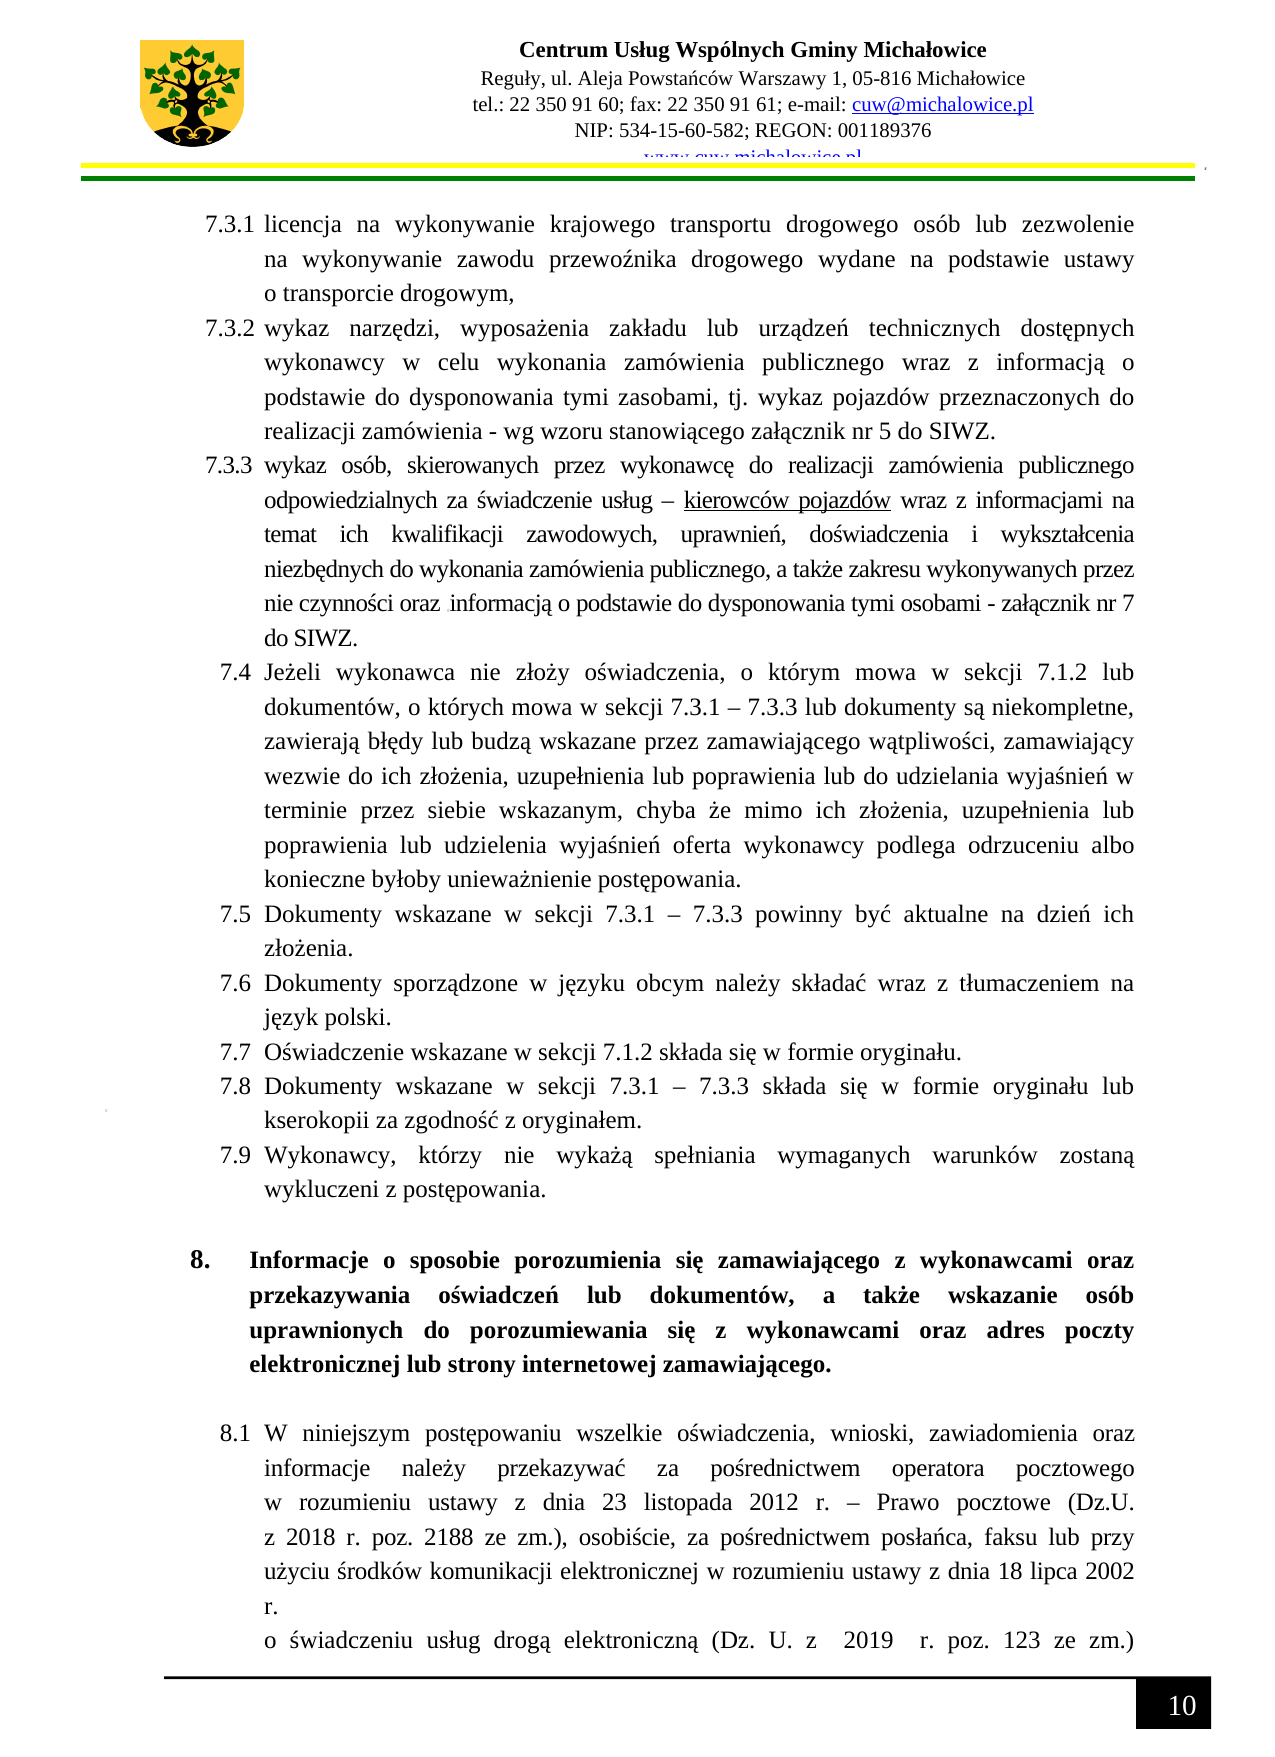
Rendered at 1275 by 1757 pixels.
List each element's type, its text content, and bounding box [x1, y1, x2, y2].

list Jeżeli wykonawca nie złoży oświadczenia, o którym mowa w sekcji 7.1.2 lub dokumentów, o których mowa w sekcji 7.3.1 – 7.3.3 lub dokumenty są niekompletne, zawierają błędy lub budzą wskazane przez zamawiającego wątpliwości, zamawiający wezwie do ich złożenia, uzupełnienia lub poprawienia lub do udzielania wyjaśnień w terminie przez siebie wskazanym, chyba że mimo ich złożenia, uzupełnienia lub poprawienia lub udzielenia wyjaśnień oferta wykonawcy podlega odrzuceniu albo konieczne byłoby unieważnienie postępowania. [219, 657, 1135, 893]
picture [140, 40, 244, 147]
list Informacje o sposobie porozumienia się zamawiającego z wykonawcami oraz przekazywania oświadczeń lub dokumentów, a także wskazanie osób uprawnionych do porozumiewania się z wykonawcami oraz adres poczty elektronicznej lub strony internetowej zamawiającego. [190, 1243, 1135, 1378]
list Oświadczenie wskazane w sekcji 7.1.2 składa się w formie oryginału. [219, 1037, 1135, 1065]
list wykaz osób, skierowanych przez wykonawcę do realizacji zamówienia publicznego odpowiedzialnych za świadczenie usług – kierowców pojazdów wraz z informacjami na temat ich kwalifikacji zawodowych, uprawnień, doświadczenia i wykształcenia niezbędnych do wykonania zamówienia publicznego, a także zakresu wykonywanych przez nie czynności oraz informacją o podstawie do dysponowania tymi osobami - załącznik nr 7 do SIWZ. [205, 451, 1135, 652]
list licencja na wykonywanie krajowego transportu drogowego osób lub zezwolenie na wykonywanie zawodu przewoźnika drogowego wydane na podstawie ustawy o transporcie drogowym, [205, 209, 1135, 307]
list wykaz narzędzi, wyposażenia zakładu lub urządzeń technicznych dostępnych wykonawcy w celu wykonania zamówienia publicznego wraz z informacją o podstawie do dysponowania tymi zasobami, tj. wykaz pojazdów przeznaczonych do realizacji zamówienia - wg wzoru stanowiącego załącznik nr 5 do SIWZ. [205, 313, 1135, 445]
list Dokumenty wskazane w sekcji 7.3.1 – 7.3.3 powinny być aktualne na dzień ich złożenia. [219, 899, 1135, 962]
list Dokumenty sporządzone w języku obcym należy składać wraz z tłumaczeniem na język polski. [219, 968, 1135, 1031]
list Wykonawcy, którzy nie wykażą spełniania wymaganych warunków zostaną wykluczeni z postępowania. [219, 1140, 1135, 1203]
list Dokumenty wskazane w sekcji 7.3.1 – 7.3.3 składa się w formie oryginału lub kserokopii za zgodność z oryginałem. [219, 1071, 1135, 1134]
